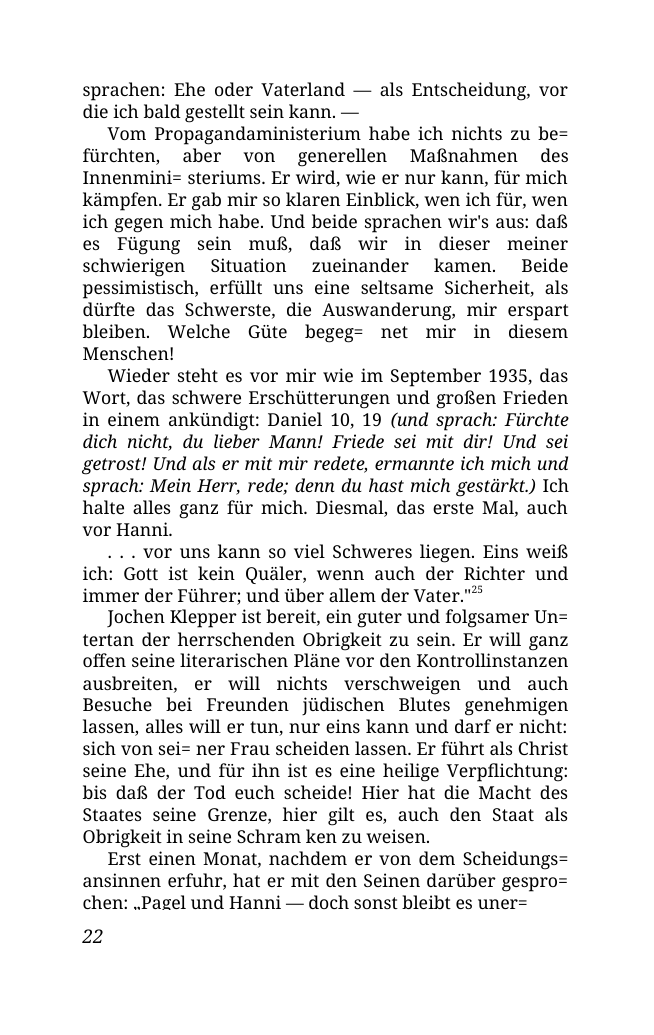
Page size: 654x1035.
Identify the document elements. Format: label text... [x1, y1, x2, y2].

text Erst einen Monat, nachdem er von dem Scheidungs= ansinnen erfuhr, hat er mit den Seinen darüber gespro= chen: „Pagel und Hanni — doch sonst bleibt es uner= [82, 848, 569, 909]
text Jochen Klepper ist bereit, ein guter und folgsamer Un= tertan der herrschenden Obrigkeit zu sein. Er will ganz offen seine literarischen Pläne vor den Kontrollinstanzen ausbreiten, er will nichts verschweigen und auch Besuche bei Freunden jüdischen Blutes genehmigen lassen, alles will er tun, nur eins kann und darf er nicht: sich von sei= ner Frau scheiden lassen. Er führt als Christ seine Ehe, und für ihn ist es eine heilige Verpflichtung: bis daß der Tod euch scheide! Hier hat die Macht des Staates seine Grenze, hier gilt es, auch den Staat als Obrigkeit in seine Schram ken zu weisen. [82, 606, 569, 848]
text . . . vor uns kann so viel Schweres liegen. Eins weiß ich: Gott ist kein Quäler, wenn auch der Richter und immer der Führer; und über allem der Vater."25 [82, 541, 569, 606]
text 22 [82, 928, 103, 947]
text sprachen: Ehe oder Vaterland — als Entscheidung, vor die ich bald gestellt sein kann. — [82, 79, 569, 123]
text Wieder steht es vor mir wie im September 1935, das Wort, das schwere Erschütterungen und großen Frieden in einem ankündigt: Daniel 10, 19 (und sprach: Fürchte dich nicht, du lieber Mann! Friede sei mit dir! Und sei getrost! Und als er mit mir redete, ermannte ich mich und sprach: Mein Herr, rede; denn du hast mich gestärkt.) Ich halte alles ganz für mich. Diesmal, das erste Mal, auch vor Hanni. [82, 365, 569, 541]
text Vom Propagandaministerium habe ich nichts zu be= fürchten, aber von generellen Maßnahmen des Innenmini= steriums. Er wird, wie er nur kann, für mich kämpfen. Er gab mir so klaren Einblick, wen ich für, wen ich gegen mich habe. Und beide sprachen wir's aus: daß es Fügung sein muß, daß wir in dieser meiner schwierigen Situation zueinander kamen. Beide pessimistisch, erfüllt uns eine seltsame Sicherheit, als dürfte das Schwerste, die Auswanderung, mir erspart bleiben. Welche Güte begeg= net mir in diesem Menschen! [82, 123, 569, 365]
